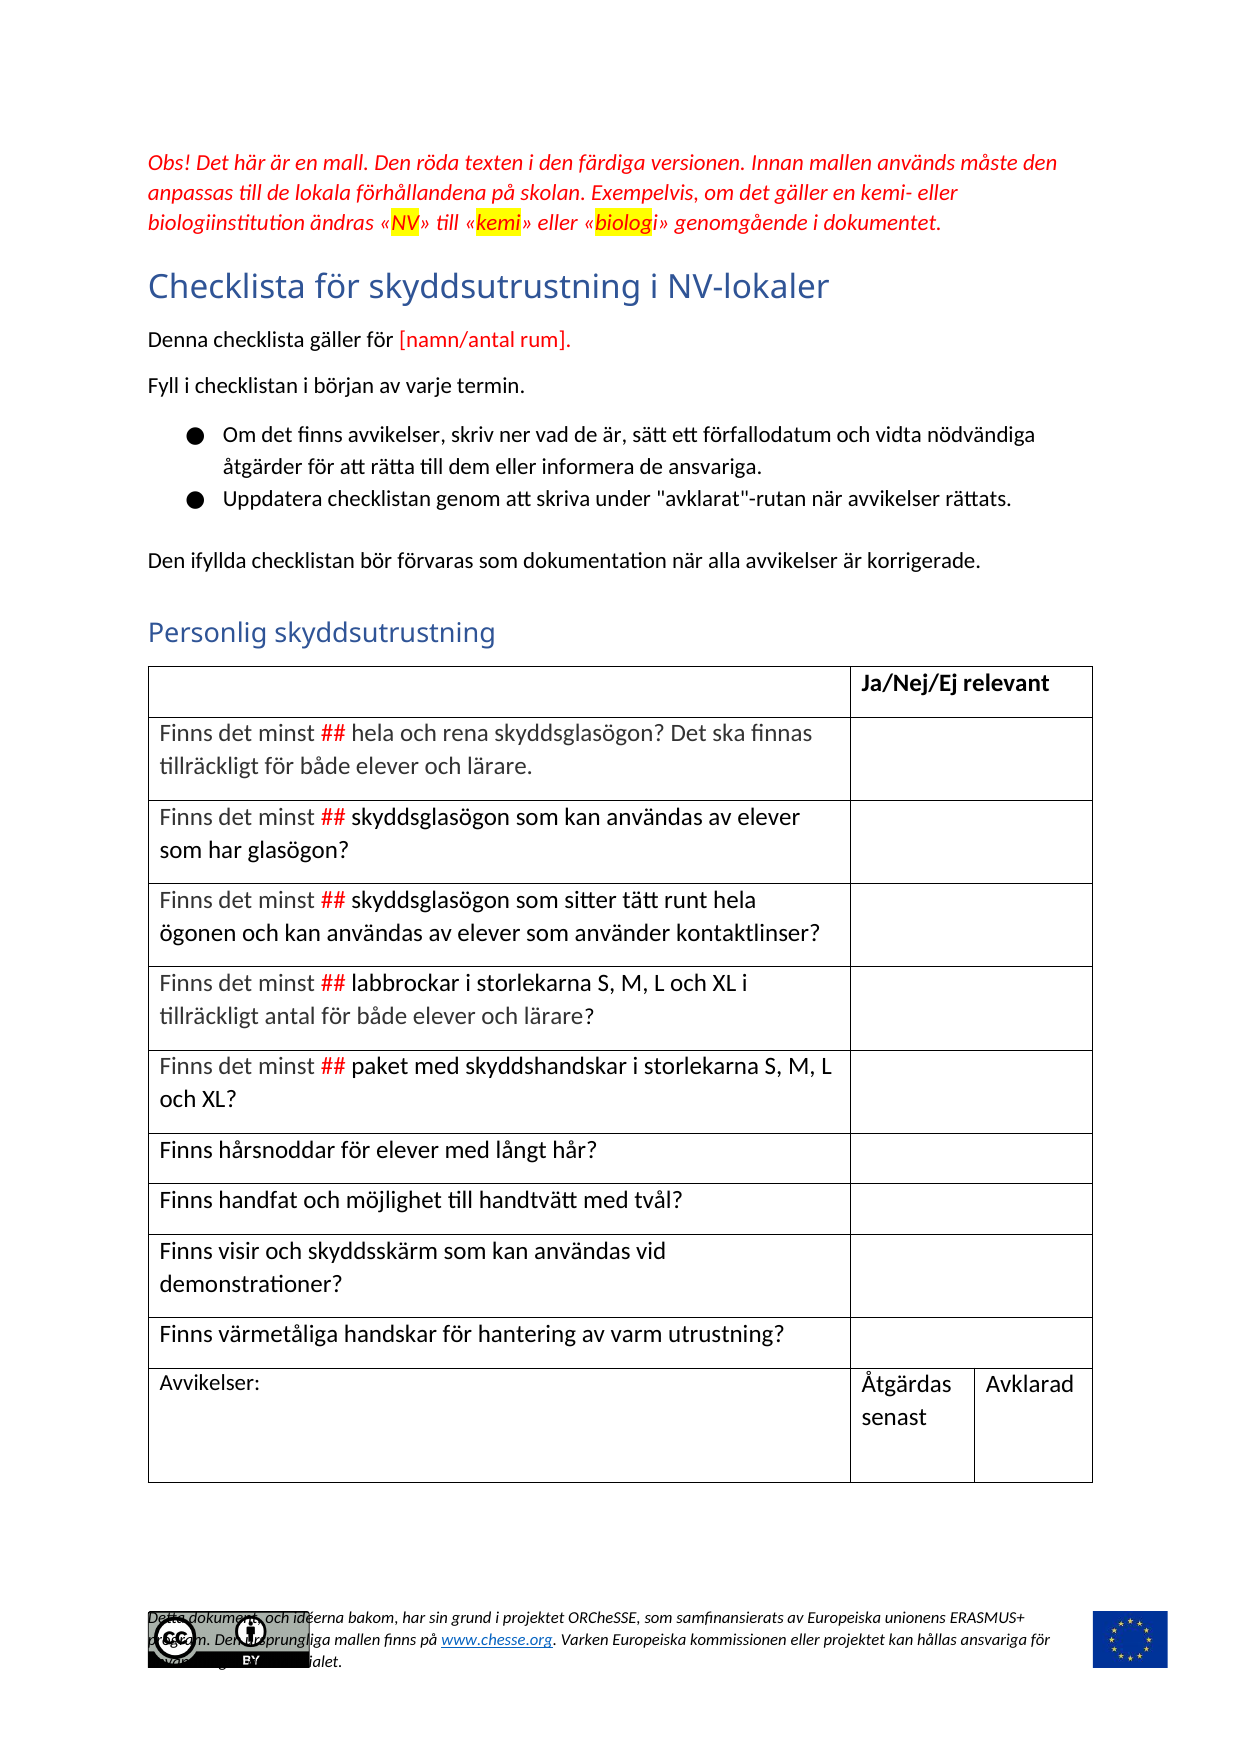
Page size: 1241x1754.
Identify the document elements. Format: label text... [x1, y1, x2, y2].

table_header [149, 667, 850, 717]
subtitle Personlig skyddsutrustning [148, 614, 1093, 651]
table_cell Avklarad [975, 1369, 1092, 1482]
picture [1092, 1611, 1168, 1668]
table_cell Åtgärdas senast [851, 1369, 974, 1482]
table_cell Finns värmetåliga handskar för hantering av varm utrustning? [149, 1318, 850, 1367]
picture [147, 1611, 310, 1668]
table_cell [851, 1318, 1092, 1367]
table_cell Finns det minst ## labbrockar i storlekarna S, M, L och XL i tillräckligt antal för både elever och lärare? [149, 967, 850, 1049]
list Om det finns avvikelser, skriv ner vad de är, sätt ett förfallodatum och vidta nödvändiga åtgärder för att rätta till dem eller informera de ansvariga. [185, 418, 1093, 480]
text Fyll i checklistan i början av varje termin. [148, 372, 1093, 399]
table_cell [851, 1235, 1092, 1317]
table_cell Finns visir och skyddsskärm som kan användas vid demonstrationer? [149, 1235, 850, 1317]
table_cell [851, 884, 1092, 966]
table_cell Finns det minst ## paket med skyddshandskar i storlekarna S, M, L och XL? [149, 1051, 850, 1133]
table_cell [851, 967, 1092, 1049]
table_cell Finns det minst ## skyddsglasögon som kan användas av elever som har glasögon? [149, 801, 850, 883]
text Denna checklista gäller för [namn/antal rum]. [148, 325, 1093, 353]
table_cell Finns handfat och möjlighet till handtvätt med tvål? [149, 1184, 850, 1234]
table_cell [851, 801, 1092, 883]
subtitle Checklista för skyddsutrustning i NV-lokaler [148, 263, 1093, 309]
table_cell [851, 1051, 1092, 1133]
table_cell Finns hårsnoddar för elever med långt hår? [149, 1134, 850, 1183]
table_header Ja/Nej/Ej relevant [851, 667, 1092, 717]
table_cell [851, 718, 1092, 800]
table_cell [851, 1134, 1092, 1183]
table_cell Finns det minst ## hela och rena skyddsglasögon? Det ska finnas tillräckligt för både elever och lärare. [149, 718, 850, 800]
text Den ifyllda checklistan bör förvaras som dokumentation när alla avvikelser är korrigerade. [148, 546, 1093, 574]
table_cell Finns det minst ## skyddsglasögon som sitter tätt runt hela ögonen och kan användas av elever som använder kontaktlinser? [149, 884, 850, 966]
text Obs! Det här är en mall. Den röda texten i den färdiga versionen. Innan mallen används måste den anpassas till de lokala förhållandena på skolan. Exempelvis, om det gäller en kemi- eller biologiinstitution ändras «NV» till «kemi» eller «biologi» genomgående i dokumentet. [148, 148, 1093, 236]
list Uppdatera checklistan genom att skriva under "avklarat"-rutan när avvikelser rättats. [185, 482, 1093, 513]
table_cell [851, 1184, 1092, 1234]
table_cell Avvikelser: [149, 1369, 850, 1482]
